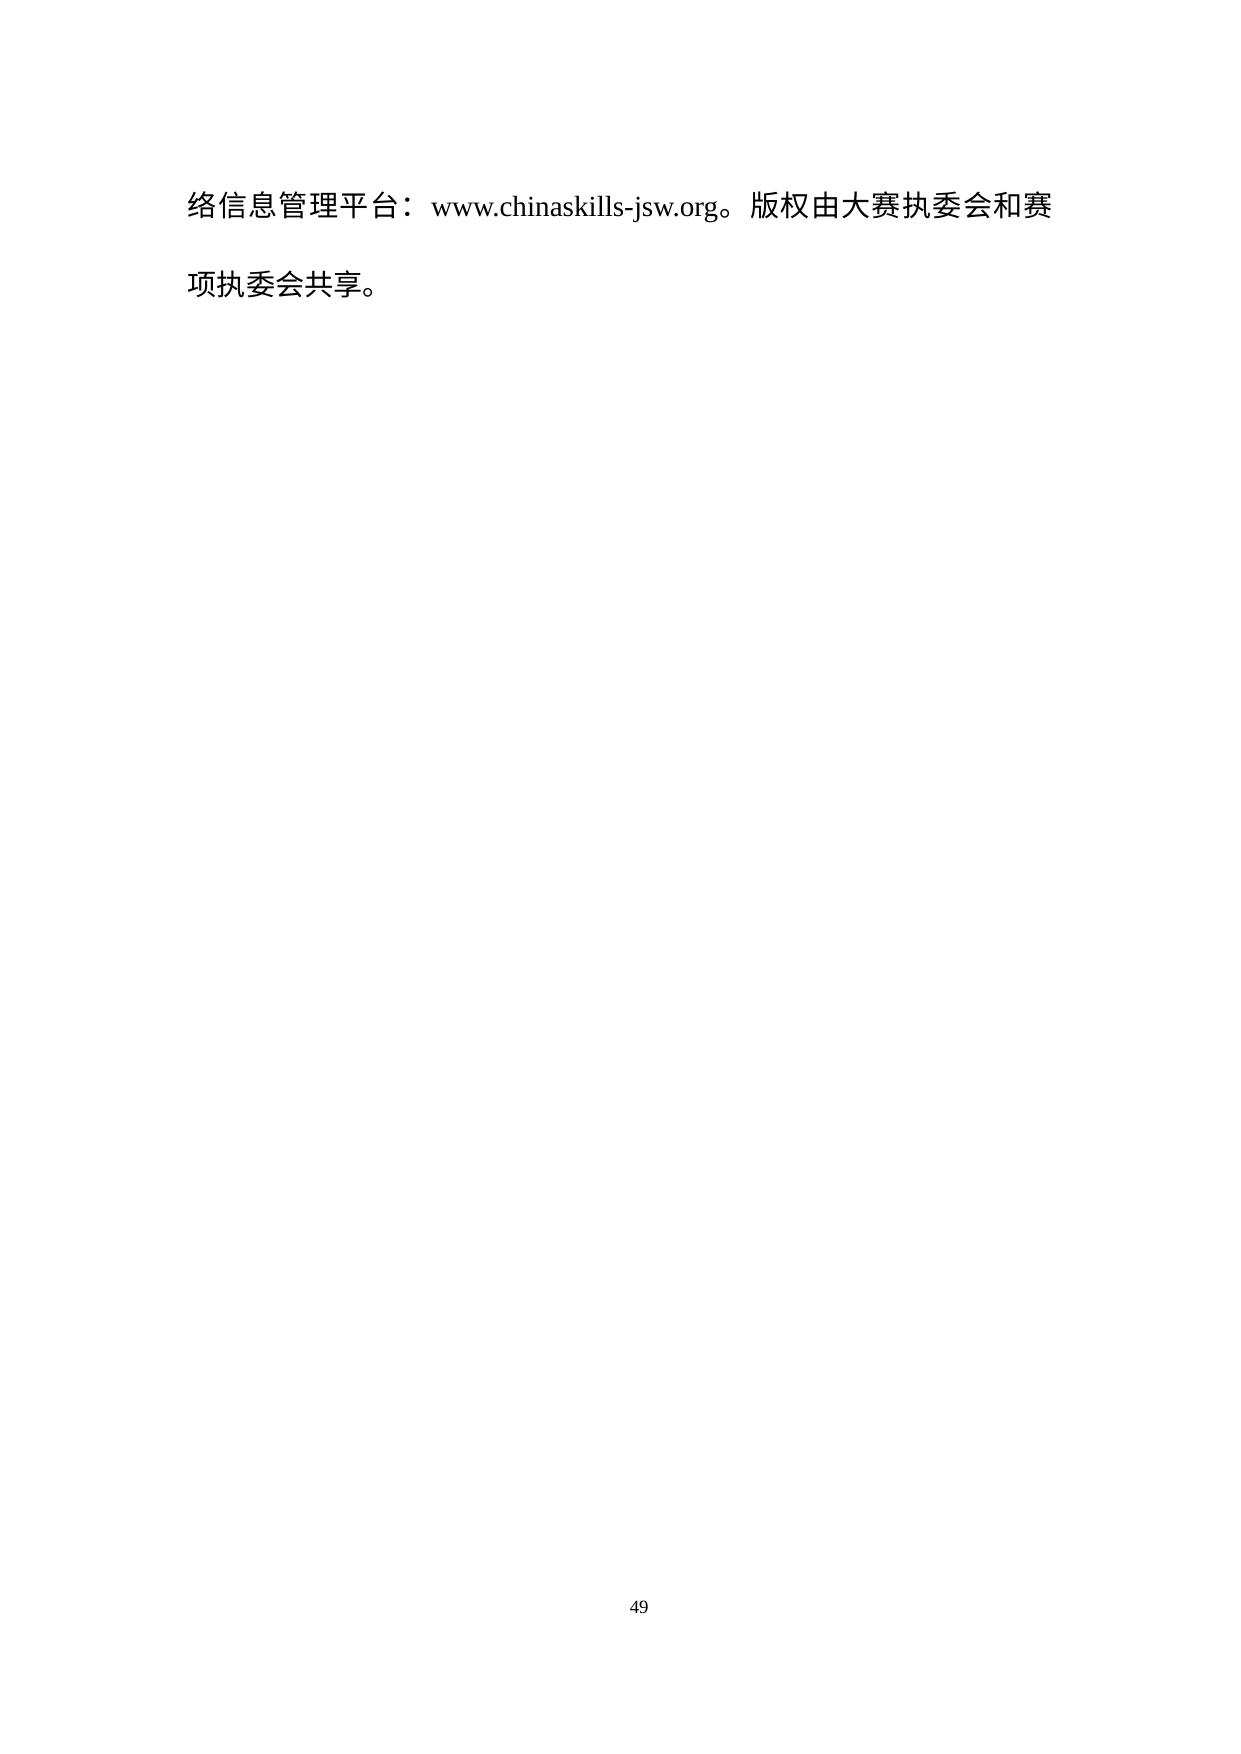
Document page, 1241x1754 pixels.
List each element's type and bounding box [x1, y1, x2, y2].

text [187, 164, 1053, 322]
